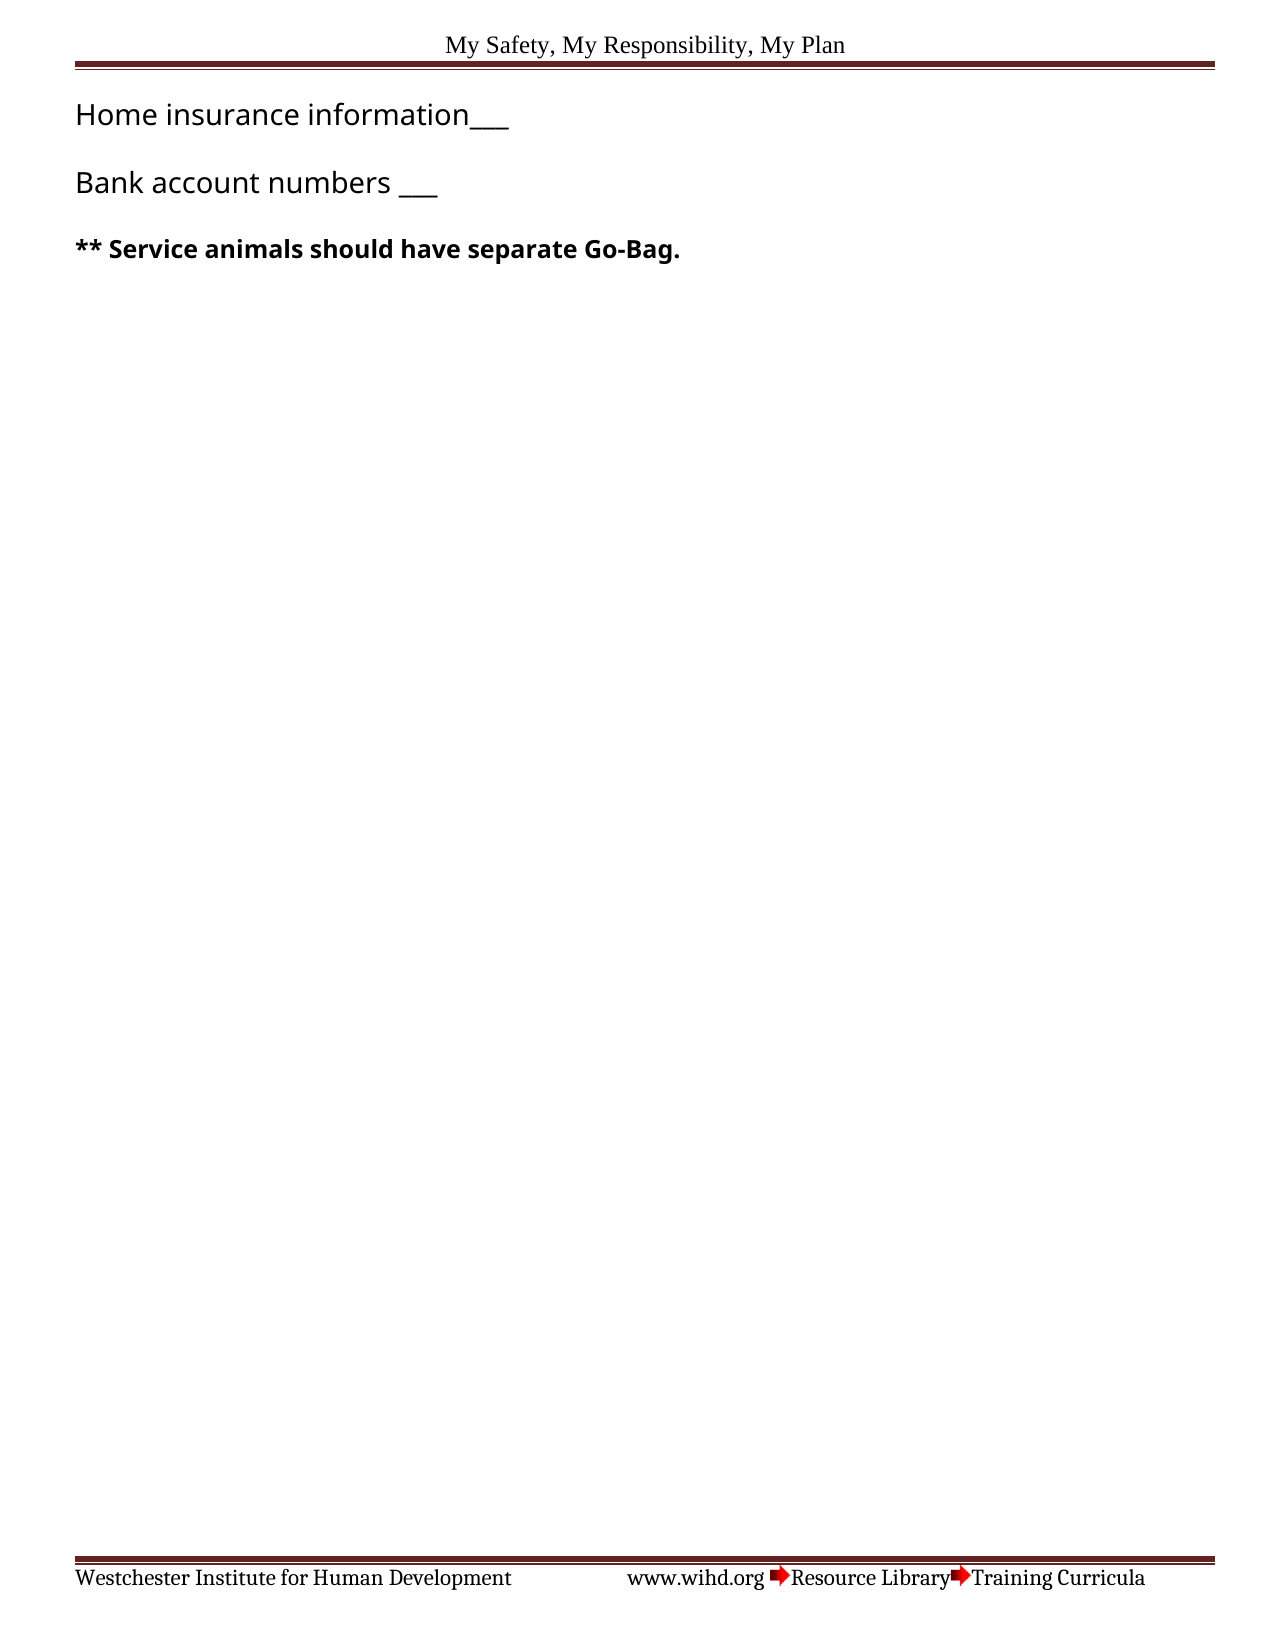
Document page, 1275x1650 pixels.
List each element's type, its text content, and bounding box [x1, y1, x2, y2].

picture [770, 1565, 791, 1586]
text Home insurance information___ [75, 94, 1215, 133]
picture [950, 1565, 972, 1586]
text ** Service animals should have separate Go-Bag. [75, 231, 1215, 266]
text Bank account numbers ___ [75, 163, 1215, 202]
